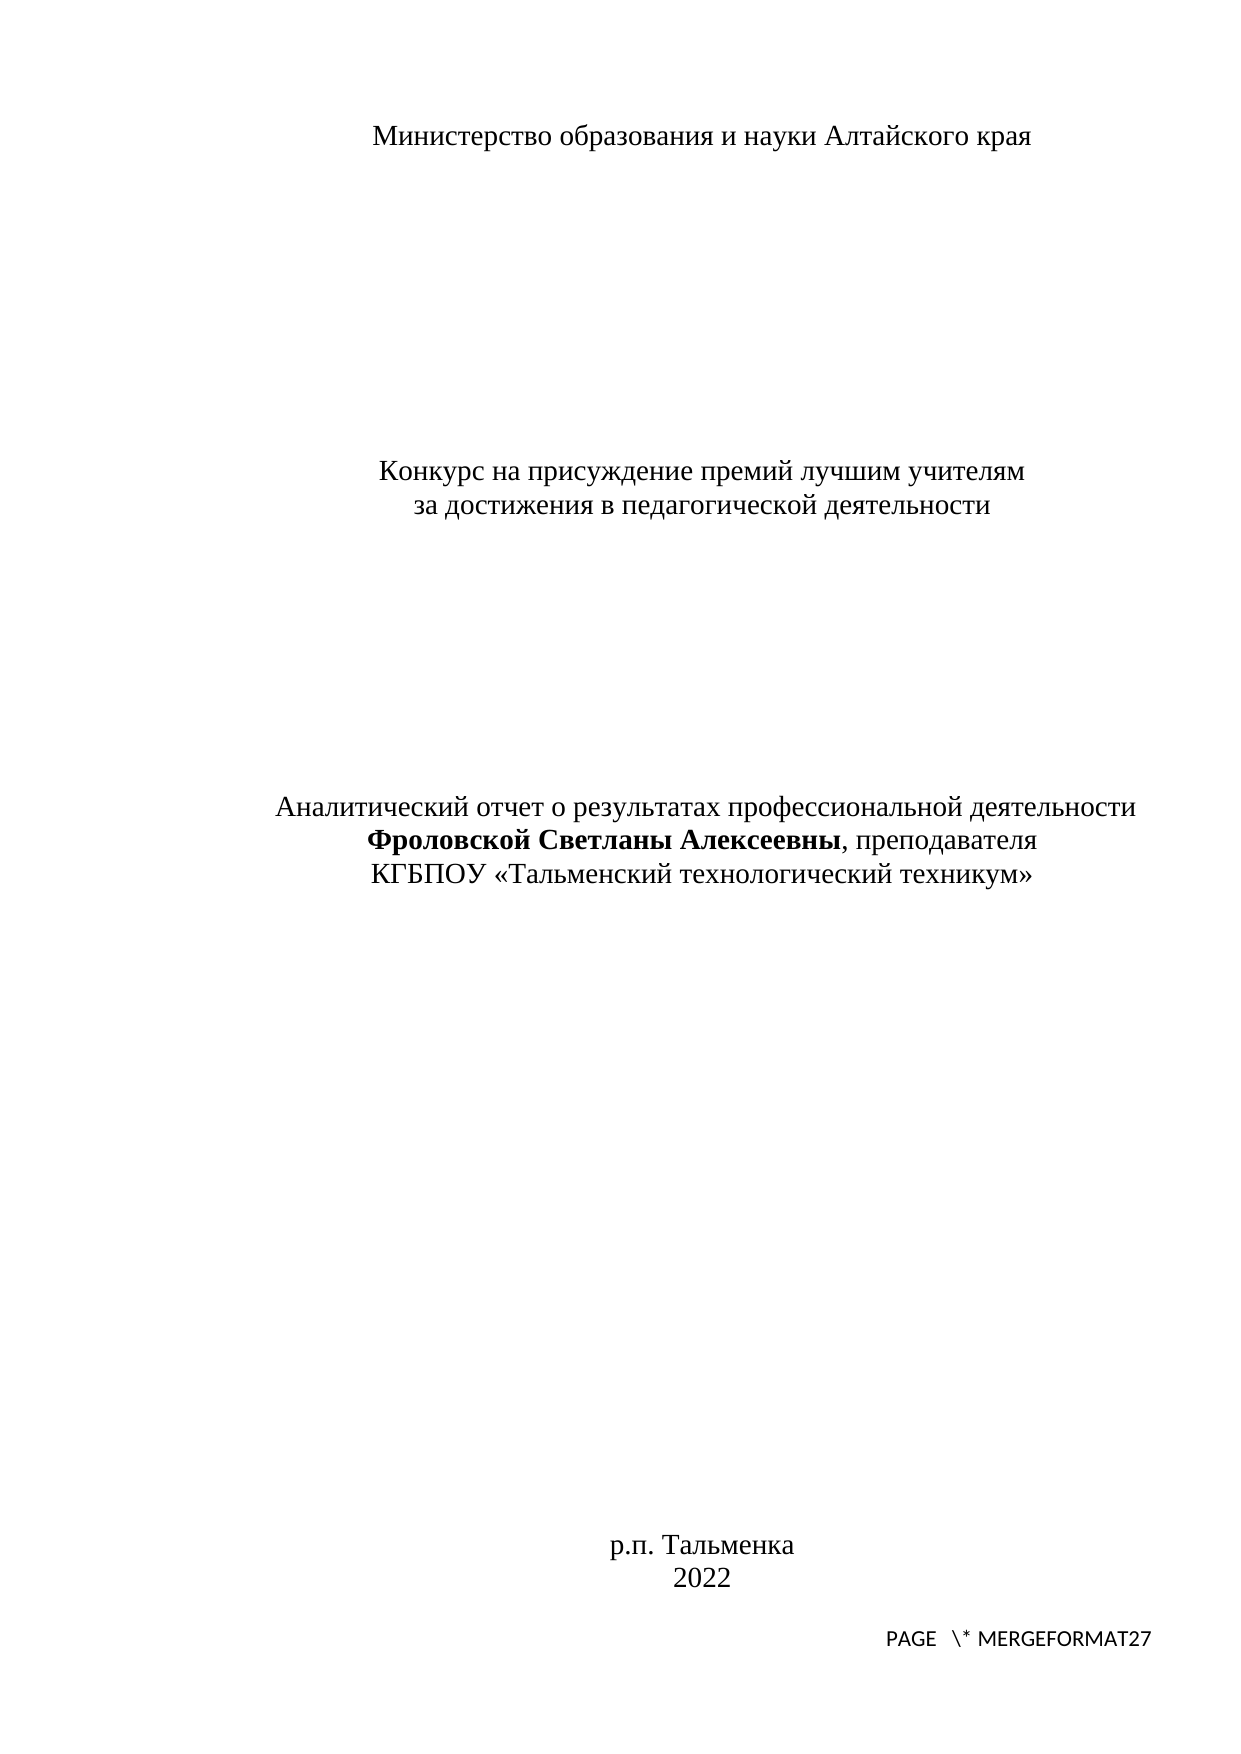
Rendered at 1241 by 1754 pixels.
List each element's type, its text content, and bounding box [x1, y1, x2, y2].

list Министерство образования и науки Алтайского края [252, 118, 1152, 152]
list Аналитический отчет о результатах профессиональной деятельности Фроловской Светланы Алексеевны, преподавателя [252, 789, 1152, 856]
list за достижения в педагогической деятельности [252, 487, 1152, 521]
list КГБПОУ «Тальменский технологический техникум» [252, 856, 1152, 889]
list р.п. Тальменка [252, 1527, 1152, 1560]
list 2022 [252, 1560, 1152, 1594]
list Конкурс на присуждение премий лучшим учителям [252, 453, 1152, 487]
